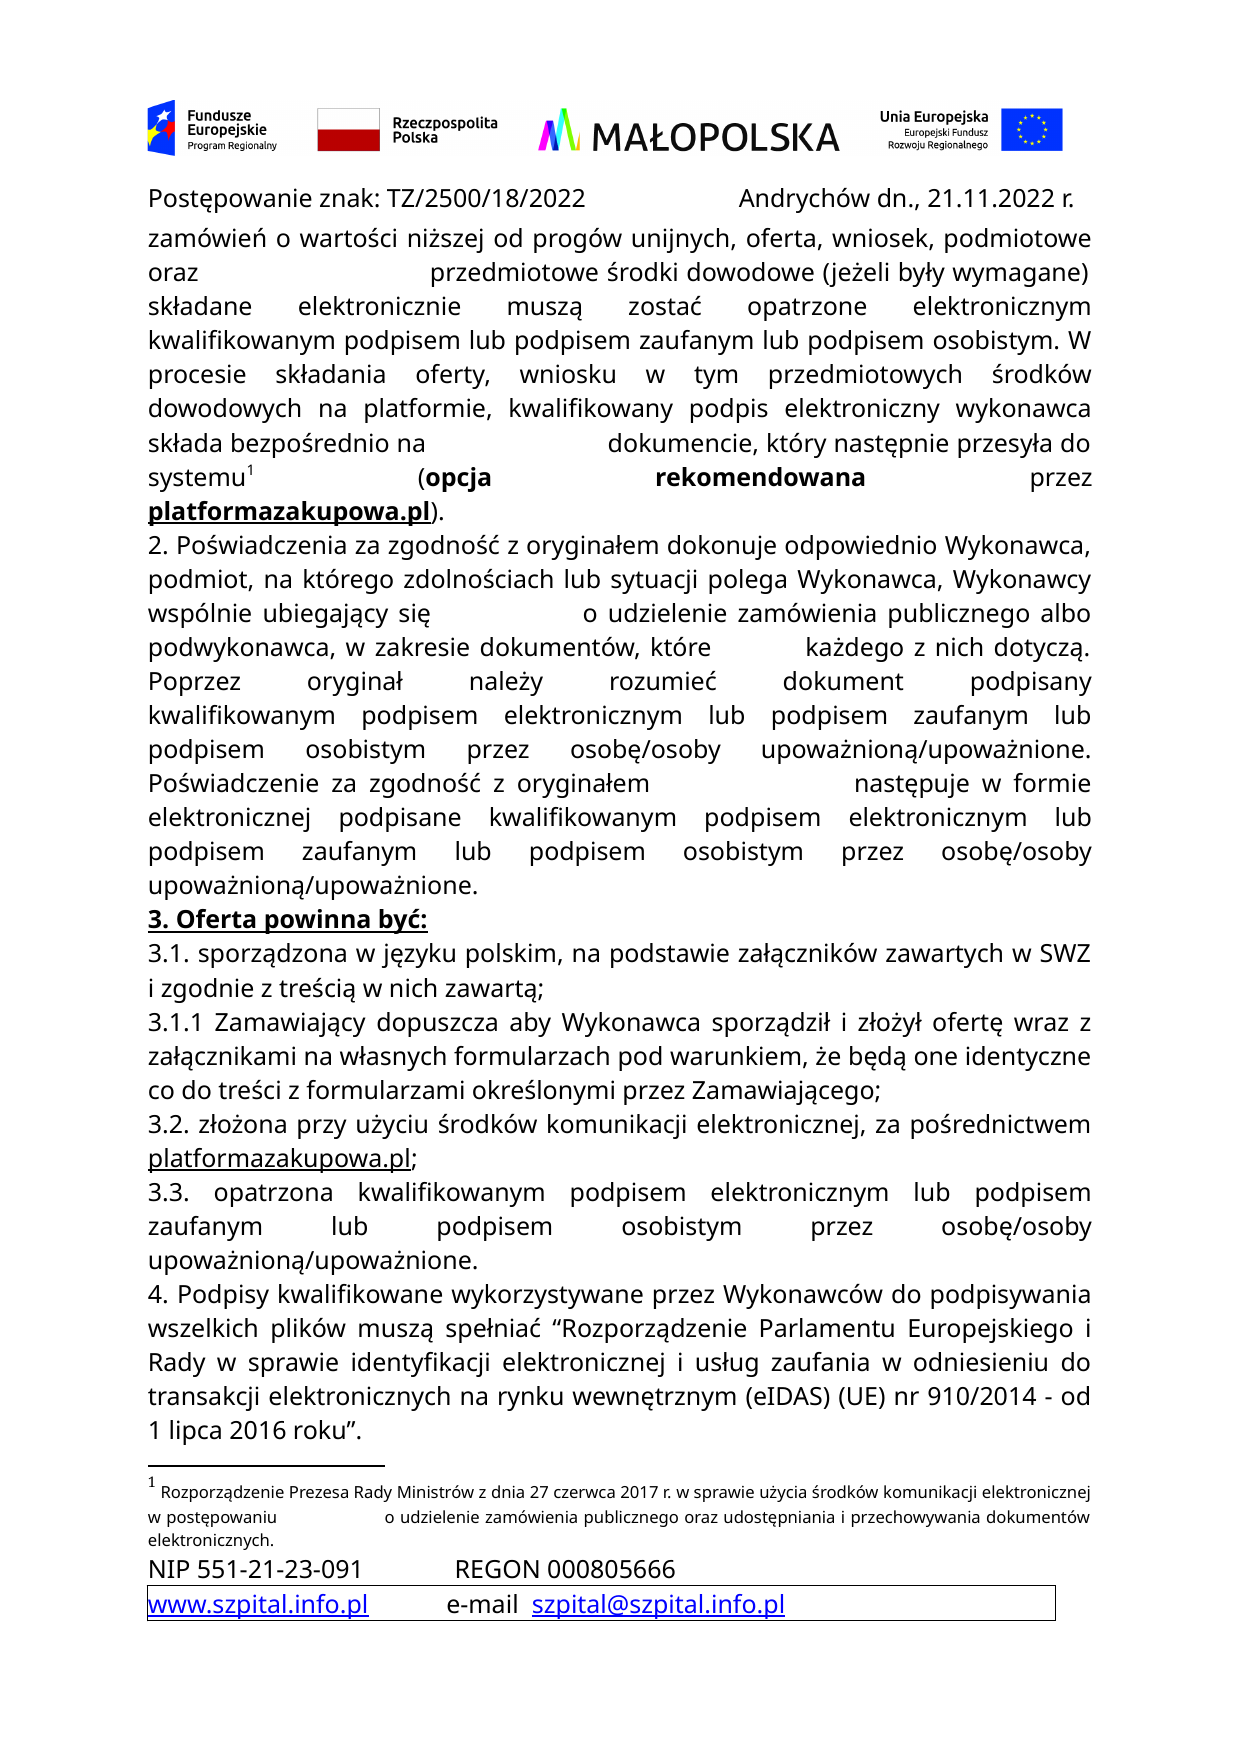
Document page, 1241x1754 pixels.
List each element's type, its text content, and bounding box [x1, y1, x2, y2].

text 3.1. sporządzona w języku polskim, na podstawie załączników zawartych w SWZ i zgodnie z treścią w nich zawartą; [148, 936, 1092, 1004]
text 3.3. opatrzona kwalifikowanym podpisem elektronicznym lub podpisem zaufanym lub podpisem osobistym przez osobę/osoby upoważnioną/upoważnione. [148, 1174, 1092, 1277]
text 2. Poświadczenia za zgodność z oryginałem dokonuje odpowiednio Wykonawca, podmiot, na którego zdolnościach lub sytuacji polega Wykonawca, Wykonawcy wspólnie ubiegający się o udzielenie zamówienia publicznego albo podwykonawca, w zakresie dokumentów, które każdego z nich dotyczą. Poprzez oryginał należy rozumieć dokument podpisany kwalifikowanym podpisem elektronicznym lub podpisem zaufanym lub podpisem osobistym przez osobę/osoby upoważnioną/upoważnione. Poświadczenie za zgodność z oryginałem następuje w formie elektronicznej podpisane kwalifikowanym podpisem elektronicznym lub podpisem zaufanym lub podpisem osobistym przez osobę/osoby upoważnioną/upoważnione. [148, 527, 1092, 902]
text 3.2. złożona przy użyciu środków komunikacji elektronicznej, za pośrednictwem platformazakupowa.pl; [148, 1106, 1092, 1174]
picture [147, 100, 1063, 156]
text 3. Oferta powinna być: [148, 902, 1092, 936]
text 3.1.1 Zamawiający dopuszcza aby Wykonawca sporządził i złożył ofertę wraz z załącznikami na własnych formularzach pod warunkiem, że będą one identyczne co do treści z formularzami określonymi przez Zamawiającego; [148, 1004, 1092, 1106]
text 4. Podpisy kwalifikowane wykorzystywane przez Wykonawców do podpisywania wszelkich plików muszą spełniać “Rozporządzenie Parlamentu Europejskiego i Rady w sprawie identyfikacji elektronicznej i usług zaufania w odniesieniu do transakcji elektronicznych na rynku wewnętrznym (eIDAS) (UE) nr 910/2014 - od 1 lipca 2016 roku”. [148, 1277, 1092, 1447]
